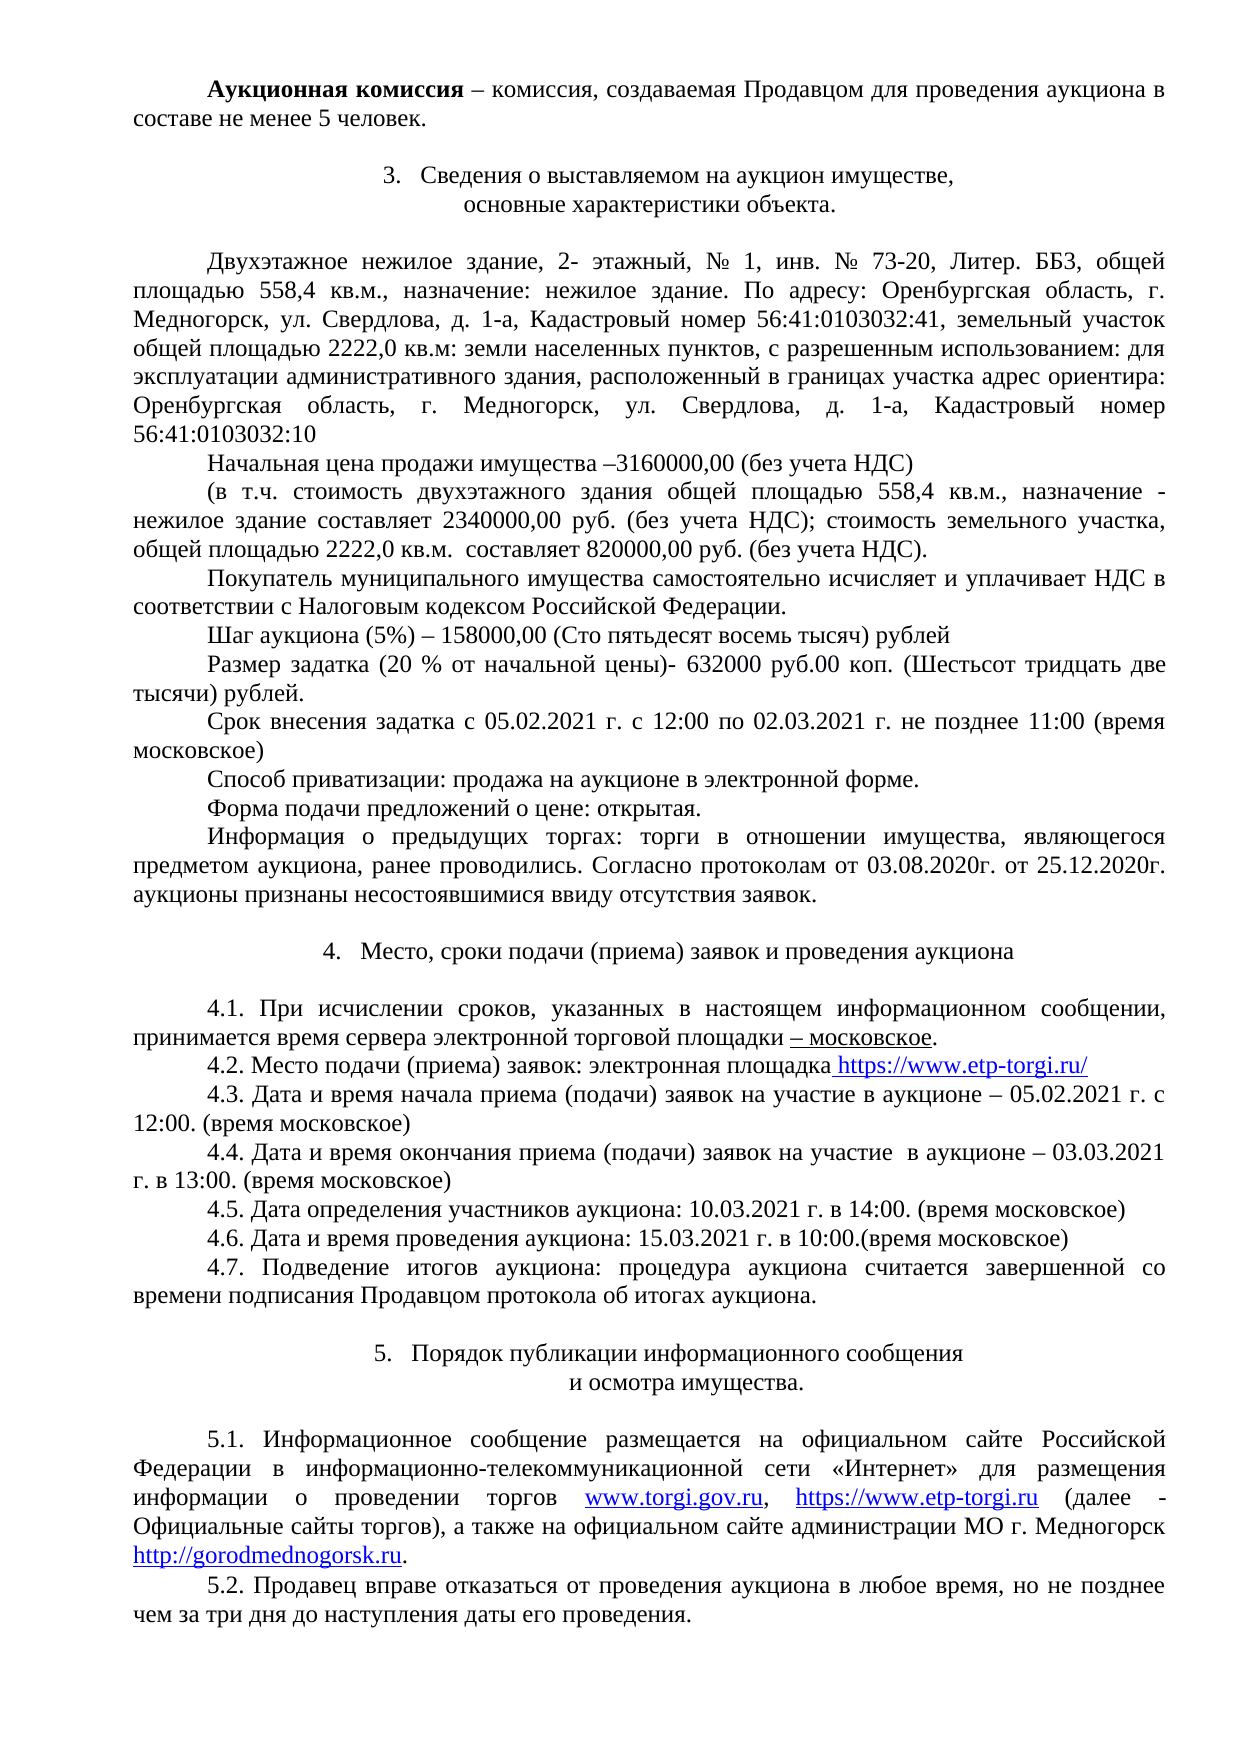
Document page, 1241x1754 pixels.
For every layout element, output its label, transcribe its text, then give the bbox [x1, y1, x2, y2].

text Срок внесения задатка с 05.02.2021 г. с 12:00 по 02.03.2021 г. не позднее 11:00 (время московское) [133, 706, 1167, 764]
text 4.1. При исчислении сроков, указанных в настоящем информационном сообщении, принимается время сервера электронной торговой площадки – московское. [133, 993, 1167, 1051]
text 5.2. Продавец вправе отказаться от проведения аукциона в любое время, но не позднее чем за три дня до наступления даты его проведения. [133, 1570, 1167, 1628]
text 4.4. Дата и время окончания приема (подачи) заявок на участие в аукционе – 03.03.2021 г. в 13:00. (время московское) [133, 1137, 1167, 1194]
text 4.5. Дата определения участников аукциона: 10.03.2021 г. в 14:00. (время московское) [133, 1194, 1167, 1223]
text Покупатель муниципального имущества самостоятельно исчисляет и уплачивает НДС в соответствии с Налоговым кодексом Российской Федерации. [133, 563, 1167, 620]
list Сведения о выставляемом на аукцион имуществе, [170, 160, 1167, 189]
text (в т.ч. стоимость двухэтажного здания общей площадью 558,4 кв.м., назначение - нежилое здание составляет 2340000,00 руб. (без учета НДС); стоимость земельного участка, общей площадью 2222,0 кв.м. составляет 820000,00 руб. (без учета НДС). [133, 476, 1167, 563]
text 4.6. Дата и время проведения аукциона: 15.03.2021 г. в 10:00.(время московское) [133, 1223, 1167, 1252]
text 4.7. Подведение итогов аукциона: процедура аукциона считается завершенной со времени подписания Продавцом протокола об итогах аукциона. [133, 1252, 1167, 1309]
text Размер задатка (20 % от начальной цены)- 632000 руб.00 коп. (Шестьсот тридцать две тысячи) рублей. [133, 649, 1167, 706]
text Способ приватизации: продажа на аукционе в электронной форме. [133, 764, 1167, 793]
text и осмотра имущества. [133, 1367, 1167, 1396]
text 4.3. Дата и время начала приема (подачи) заявок на участие в аукционе – 05.02.2021 г. с 12:00. (время московское) [133, 1079, 1167, 1137]
text Форма подачи предложений о цене: открытая. [133, 793, 1167, 821]
text Аукционная комиссия – комиссия, создаваемая Продавцом для проведения аукциона в составе не менее 5 человек. [133, 74, 1167, 131]
list Место, сроки подачи (приема) заявок и проведения аукциона [170, 936, 1167, 965]
text Информация о предыдущих торгах: торги в отношении имущества, являющегося предметом аукциона, ранее проводились. Согласно протоколам от 03.08.2020г. от 25.12.2020г. аукционы признаны несостоявшимися ввиду отсутствия заявок. [133, 821, 1167, 908]
text Двухэтажное нежилое здание, 2- этажный, № 1, инв. № 73-20, Литер. ББ3, общей площадью 558,4 кв.м., назначение: нежилое здание. По адресу: Оренбургская область, г. Медногорск, ул. Свердлова, д. 1-а, Кадастровый номер 56:41:0103032:41, земельный участок общей площадью 2222,0 кв.м: земли населенных пунктов, с разрешенным использованием: для эксплуатации административного здания, расположенный в границах участка адрес ориентира: Оренбургская область, г. Медногорск, ул. Свердлова, д. 1-а, Кадастровый номер 56:41:0103032:10 [133, 246, 1167, 448]
text 4.2. Место подачи (приема) заявок: электронная площадка https://www.etp-torgi.ru/ [133, 1051, 1167, 1079]
text основные характеристики объекта. [133, 189, 1167, 218]
text Начальная цена продажи имущества –3160000,00 (без учета НДС) [133, 448, 1167, 476]
text Шаг аукциона (5%) – 158000,00 (Сто пятьдесят восемь тысяч) рублей [133, 620, 1167, 649]
text 5.1. Информационное сообщение размещается на официальном сайте Российской Федерации в информационно-телекоммуникационной сети «Интернет» для размещения информации о проведении торгов www.torgi.gov.ru, https://www.etp-torgi.ru (далее - Официальные сайты торгов), а также на официальном сайте администрации МО г. Медногорск http://gorodmednogorsk.ru. [133, 1424, 1167, 1570]
list Порядок публикации информационного сообщения [170, 1338, 1167, 1367]
